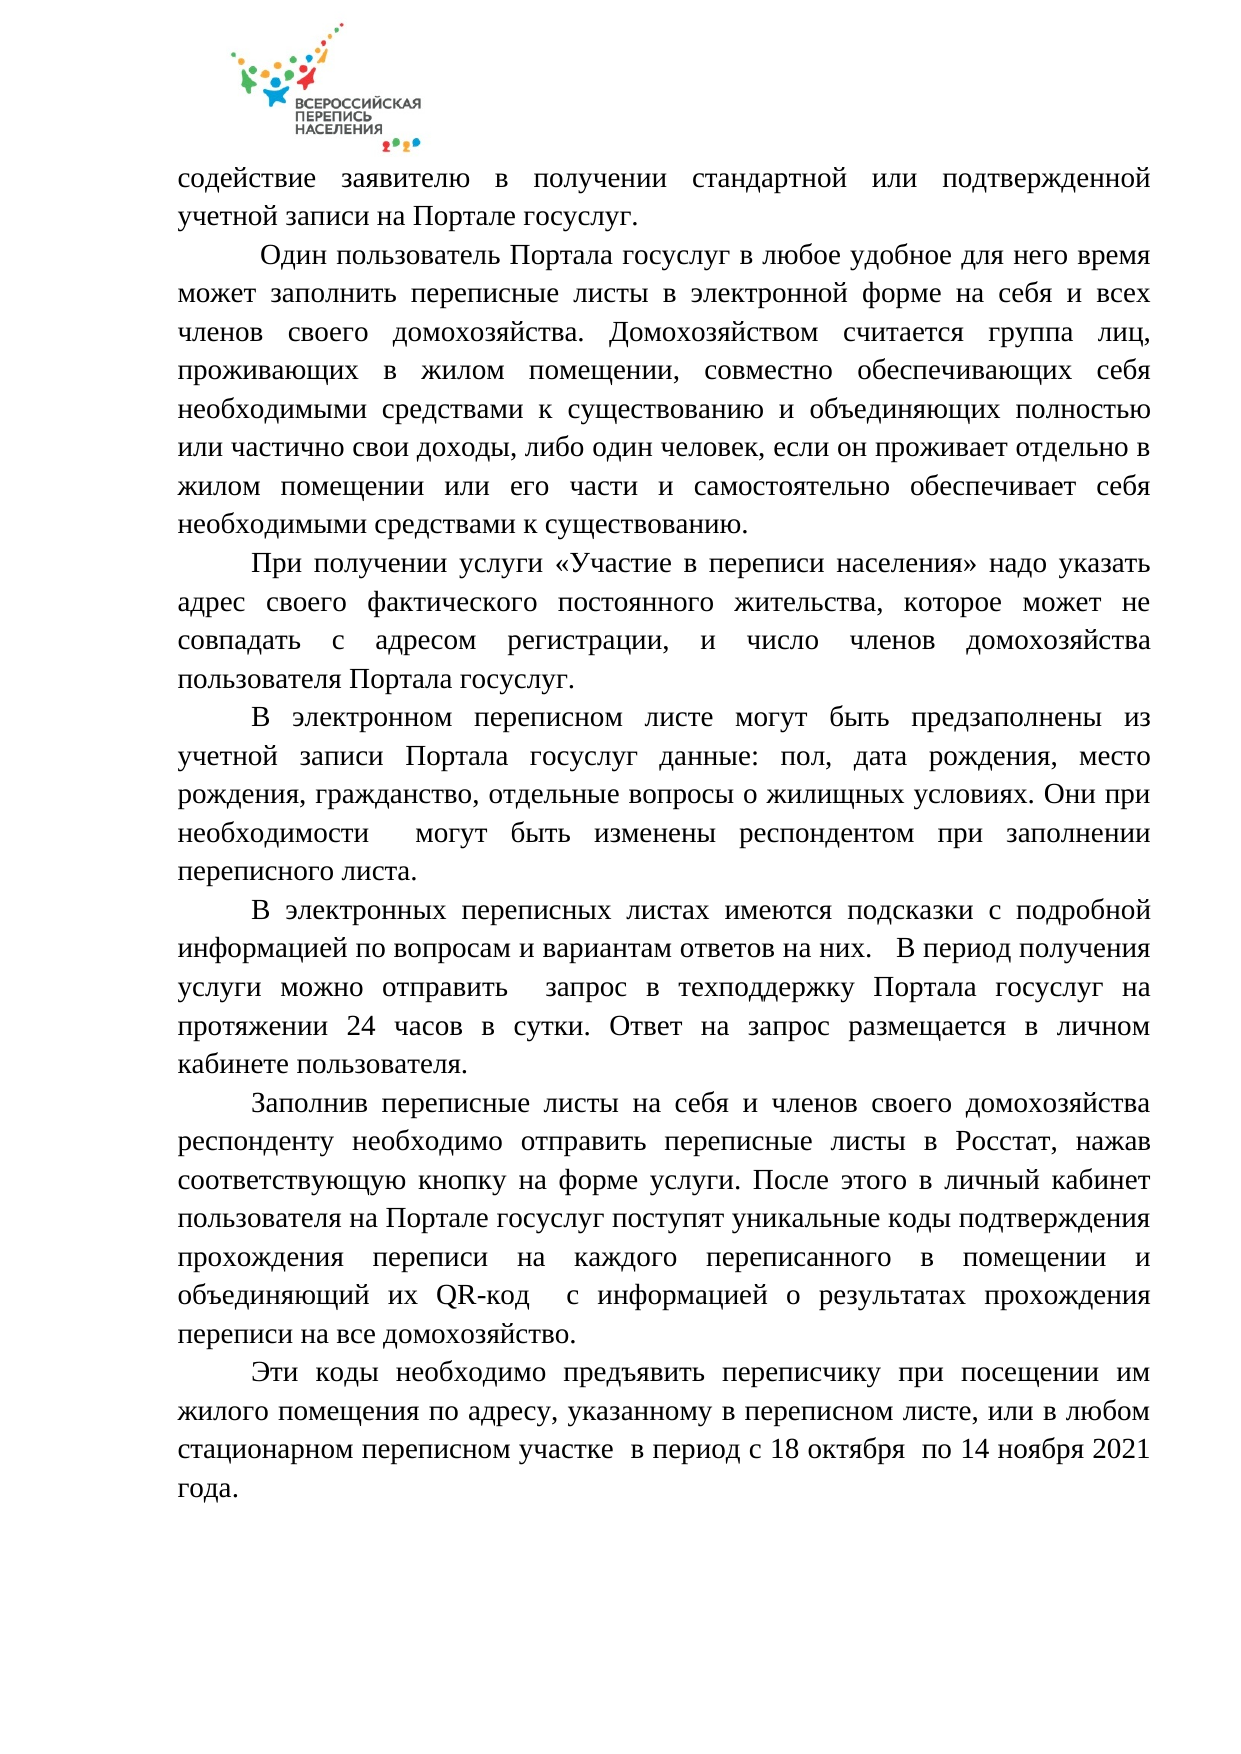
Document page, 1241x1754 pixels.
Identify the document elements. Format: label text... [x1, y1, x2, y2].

text В электронных переписных листах имеются подсказки с подробной информацией по вопросам и вариантам ответов на них. В период получения услуги можно отправить запрос в техподдержку Портала госуслуг на протяжении 24 часов в сутки. Ответ на запрос размещается в личном кабинете пользователя. [177, 892, 1152, 1080]
text При получении услуги «Участие в переписи населения» надо указать адрес своего фактического постоянного жительства, которое может не совпадать с адресом регистрации, и число членов домохозяйства пользователя Портала госуслуг. [177, 545, 1152, 694]
text Один пользователь Портала госуслуг в любое удобное для него время может заполнить переписные листы в электронной форме на себя и всех членов своего домохозяйства. Домохозяйством считается группа лиц, проживающих в жилом помещении, совместно обеспечивающих себя необходимыми средствами к существованию и объединяющих полностью или частично свои доходы, либо один человек, если он проживает отдельно в жилом помещении или его части и самостоятельно обеспечивает себя необходимыми средствами к существованию. [177, 237, 1152, 540]
text Эти коды необходимо предъявить переписчику при посещении им жилого помещения по адресу, указанному в переписном листе, или в любом стационарном переписном участке в период с 18 октября по 14 ноября 2021 года. [177, 1354, 1152, 1504]
picture [177, 0, 434, 160]
text В электронном переписном листе могут быть предзаполнены из учетной записи Портала госуслуг данные: пол, дата рождения, место рождения, гражданство, отдельные вопросы о жилищных условиях. Они при необходимости могут быть изменены респондентом при заполнении переписного листа. [177, 699, 1152, 887]
text Заполнив переписные листы на себя и членов своего домохозяйства респонденту необходимо отправить переписные листы в Росстат, нажав соответствующую кнопку на форме услуги. После этого в личный кабинет пользователя на Портале госуслуг поступят уникальные коды подтверждения прохождения переписи на каждого переписанного в помещении и объединяющий их QR-код с информацией о результатах прохождения переписи на все домохозяйство. [177, 1085, 1152, 1349]
